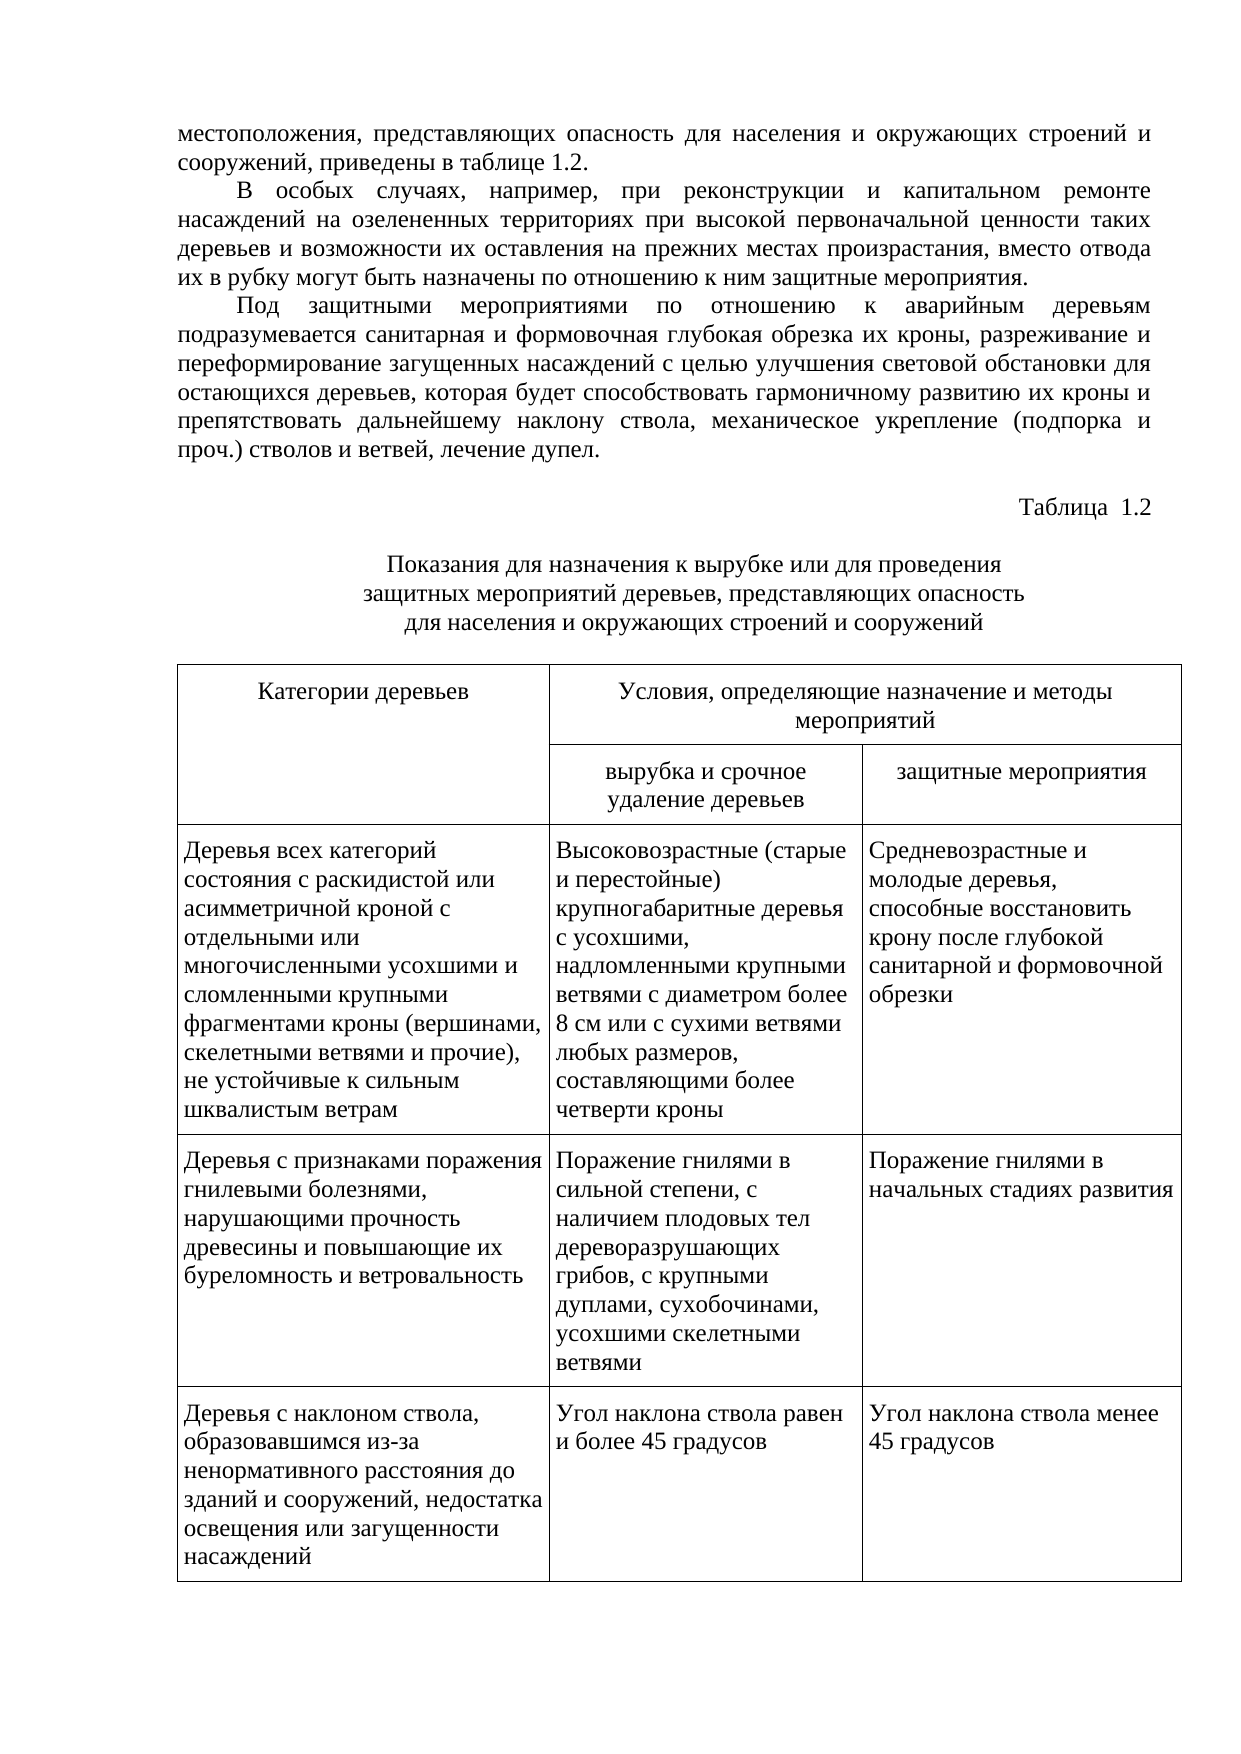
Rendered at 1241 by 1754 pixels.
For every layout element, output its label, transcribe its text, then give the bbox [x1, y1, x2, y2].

table_cell Средневозрастные и молодые деревья, способные восстановить крону после глубокой санитарной и формовочной обрезки [863, 825, 1181, 1134]
table_cell Угол наклона ствола равен и более 45 градусов [550, 1387, 862, 1581]
table_cell Высоковозрастные (старые и перестойные) крупногабаритные деревья с усохшими, надломленными крупными ветвями с диаметром более 8 см или с сухими ветвями любых размеров, составляющими более четверти кроны [550, 825, 862, 1134]
text Показания для назначения к вырубке или для проведения [177, 549, 1152, 578]
table_header Условия, определяющие назначение и методы мероприятий [550, 665, 1181, 744]
table_cell Поражение гнилями в сильной степени, с наличием плодовых тел дереворазрушающих грибов, с крупными дуплами, сухобочинами, усохшими скелетными ветвями [550, 1135, 862, 1386]
text В особых случаях, например, при реконструкции и капитальном ремонте насаждений на озелененных территориях при высокой первоначальной ценности таких деревьев и возможности их оставления на прежних местах произрастания, вместо отвода их в рубку могут быть назначены по отношению к ним защитные мероприятия. [177, 176, 1152, 291]
text для населения и окружающих строений и сооружений [177, 607, 1152, 636]
text Таблица 1.2 [177, 492, 1152, 521]
table_cell Деревья с признаками поражения гнилевыми болезнями, нарушающими прочность древесины и повышающие их буреломность и ветровальность [178, 1135, 549, 1386]
table_header Категории деревьев [178, 665, 549, 824]
text Под защитными мероприятиями по отношению к аварийным деревьям подразумевается санитарная и формовочная глубокая обрезка их кроны, разреживание и переформирование загущенных насаждений с целью улучшения световой обстановки для остающихся деревьев, которая будет способствовать гармоничному развитию их кроны и препятствовать дальнейшему наклону ствола, механическое укрепление (подпорка и проч.) стволов и ветвей, лечение дупел. [177, 291, 1152, 463]
table_cell защитные мероприятия [863, 745, 1181, 824]
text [177, 118, 1152, 176]
table_cell Угол наклона ствола менее 45 градусов [863, 1387, 1181, 1581]
table_cell вырубка и срочное удаление деревьев [550, 745, 862, 824]
text защитных мероприятий деревьев, представляющих опасность [177, 578, 1152, 607]
table_cell Поражение гнилями в начальных стадиях развития [863, 1135, 1181, 1386]
table_cell Деревья с наклоном ствола, образовавшимся из-за ненормативного расстояния до зданий и сооружений, недостатка освещения или загущенности насаждений [178, 1387, 549, 1581]
table_cell Деревья всех категорий состояния с раскидистой или асимметричной кроной с отдельными или многочисленными усохшими и сломленными крупными фрагментами кроны (вершинами, скелетными ветвями и прочие), не устойчивые к сильным шквалистым ветрам [178, 825, 549, 1134]
